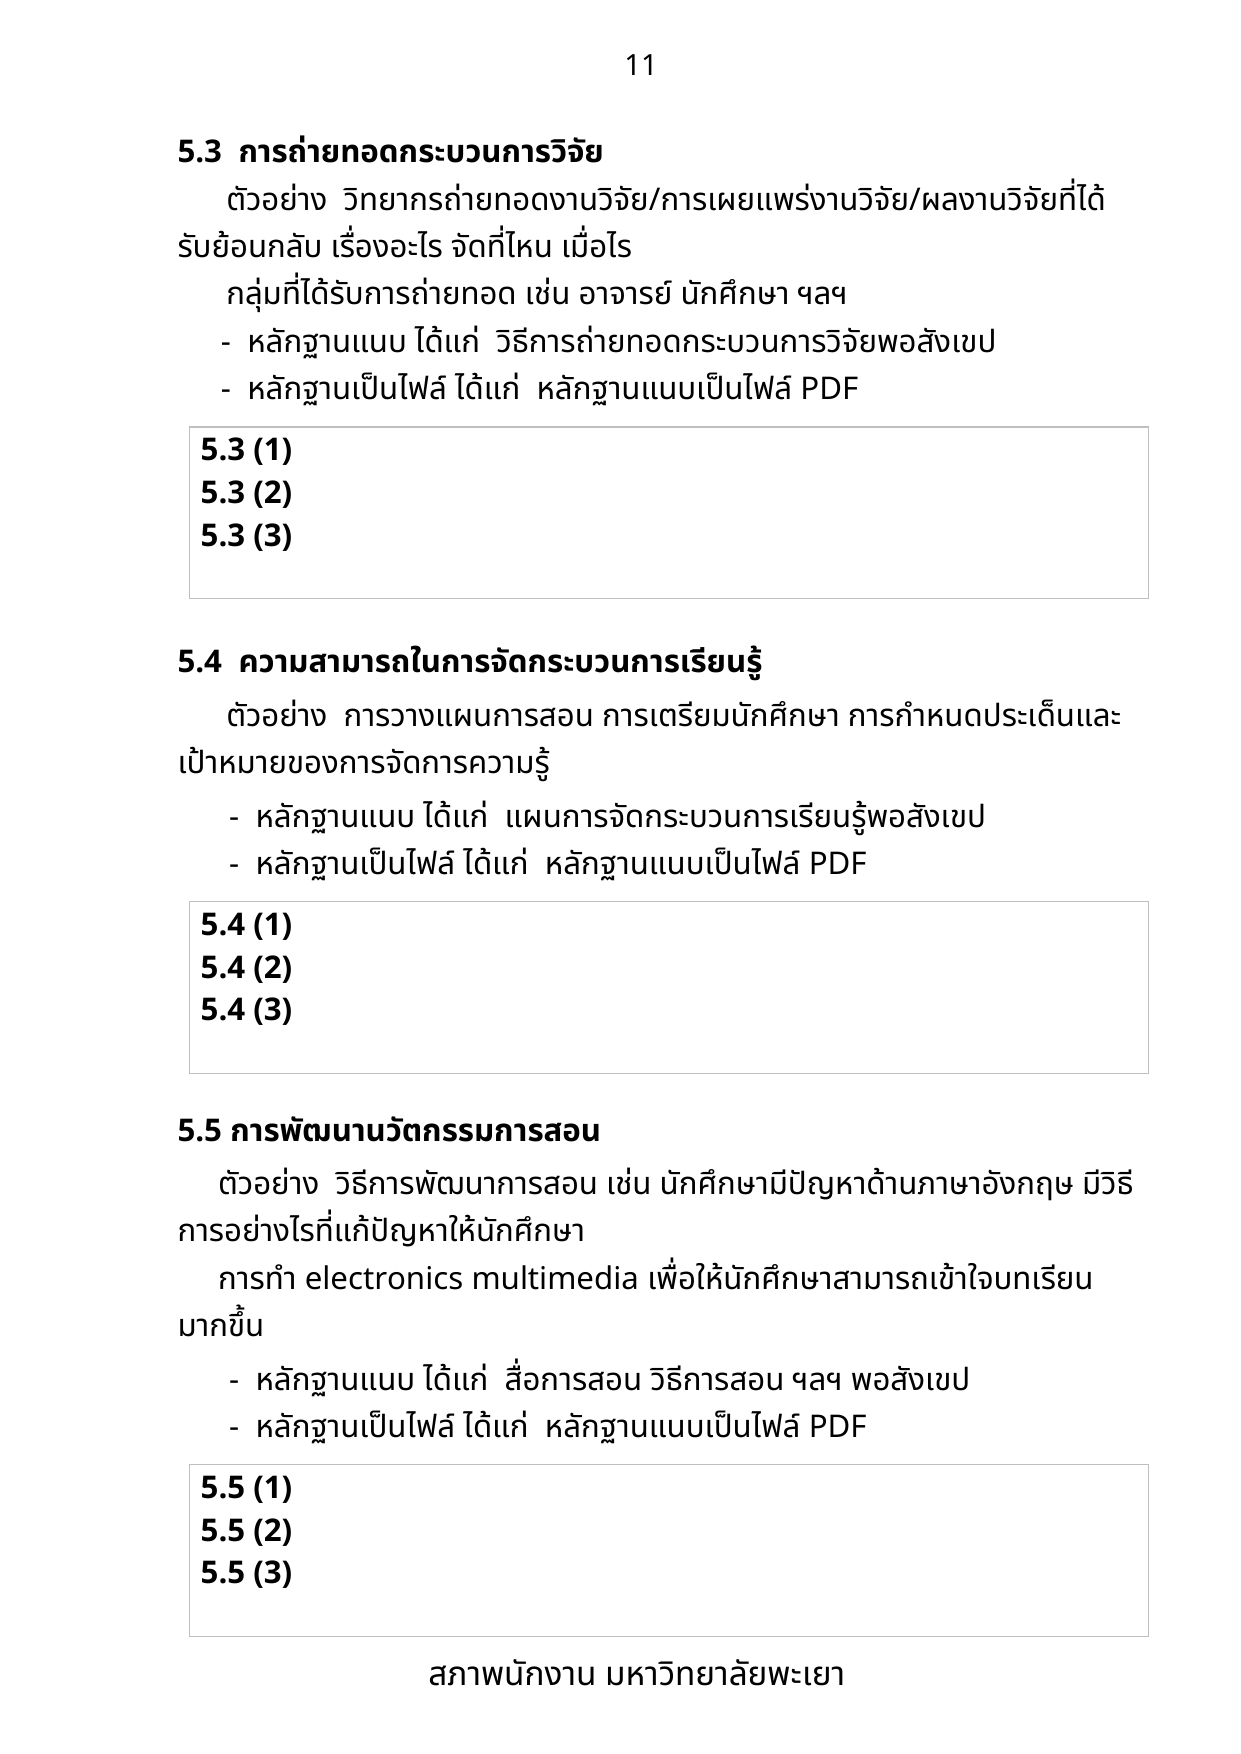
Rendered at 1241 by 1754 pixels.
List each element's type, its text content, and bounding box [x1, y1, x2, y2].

text ตัวอย่าง การวางแผนการสอน การเตรียมนักศึกษา การกำหนดประเด็นและเป้าหมายของการจัดการความรู้ [177, 693, 1134, 787]
text กลุ่มที่ได้รับการถ่ายทอด เช่น อาจารย์ นักศึกษา ฯลฯ [177, 272, 1134, 319]
table_header 5.4 (1) 5.4 (2) 5.4 (3) [190, 902, 1148, 1072]
text - หลักฐานเป็นไฟล์ ได้แก่ หลักฐานแนบเป็นไฟล์ PDF [148, 1404, 1134, 1452]
text ตัวอย่าง วิธีการพัฒนาการสอน เช่น นักศึกษามีปัญหาด้านภาษาอังกฤษ มีวิธีการอย่างไรที่แก้ปัญหาให้นักศึกษา [177, 1161, 1134, 1256]
text - หลักฐานเป็นไฟล์ ได้แก่ หลักฐานแนบเป็นไฟล์ PDF [148, 366, 1134, 414]
text - หลักฐานเป็นไฟล์ ได้แก่ หลักฐานแนบเป็นไฟล์ PDF [148, 841, 1134, 888]
text การทำ electronics multimedia เพื่อให้นักศึกษาสามารถเข้าใจบทเรียนมากขึ้น [177, 1256, 1134, 1350]
text - หลักฐานแนบ ได้แก่ สื่อการสอน วิธีการสอน ฯลฯ พอสังเขป [148, 1357, 1134, 1404]
text ตัวอย่าง วิทยากรถ่ายทอดงานวิจัย/การเผยแพร่งานวิจัย/ผลงานวิจัยที่ได้รับย้อนกลับ เรื่องอะไร จัดที่ไหน เมื่อไร [177, 177, 1134, 272]
table_header 5.5 (1) 5.5 (2) 5.5 (3) [190, 1465, 1148, 1636]
text 5.5 การพัฒนานวัตกรรมการสอน [177, 1108, 1134, 1155]
text 5.3 การถ่ายทอดกระบวนการวิจัย [177, 129, 1134, 177]
text - หลักฐานแนบ ได้แก่ วิธีการถ่ายทอดกระบวนการวิจัยพอสังเขป [148, 319, 1134, 366]
text 5.4 ความสามารถในการจัดกระบวนการเรียนรู้ [177, 639, 1134, 687]
text - หลักฐานแนบ ได้แก่ แผนการจัดกระบวนการเรียนรู้พอสังเขป [148, 793, 1134, 841]
table_header 5.3 (1) 5.3 (2) 5.3 (3) [190, 428, 1148, 598]
